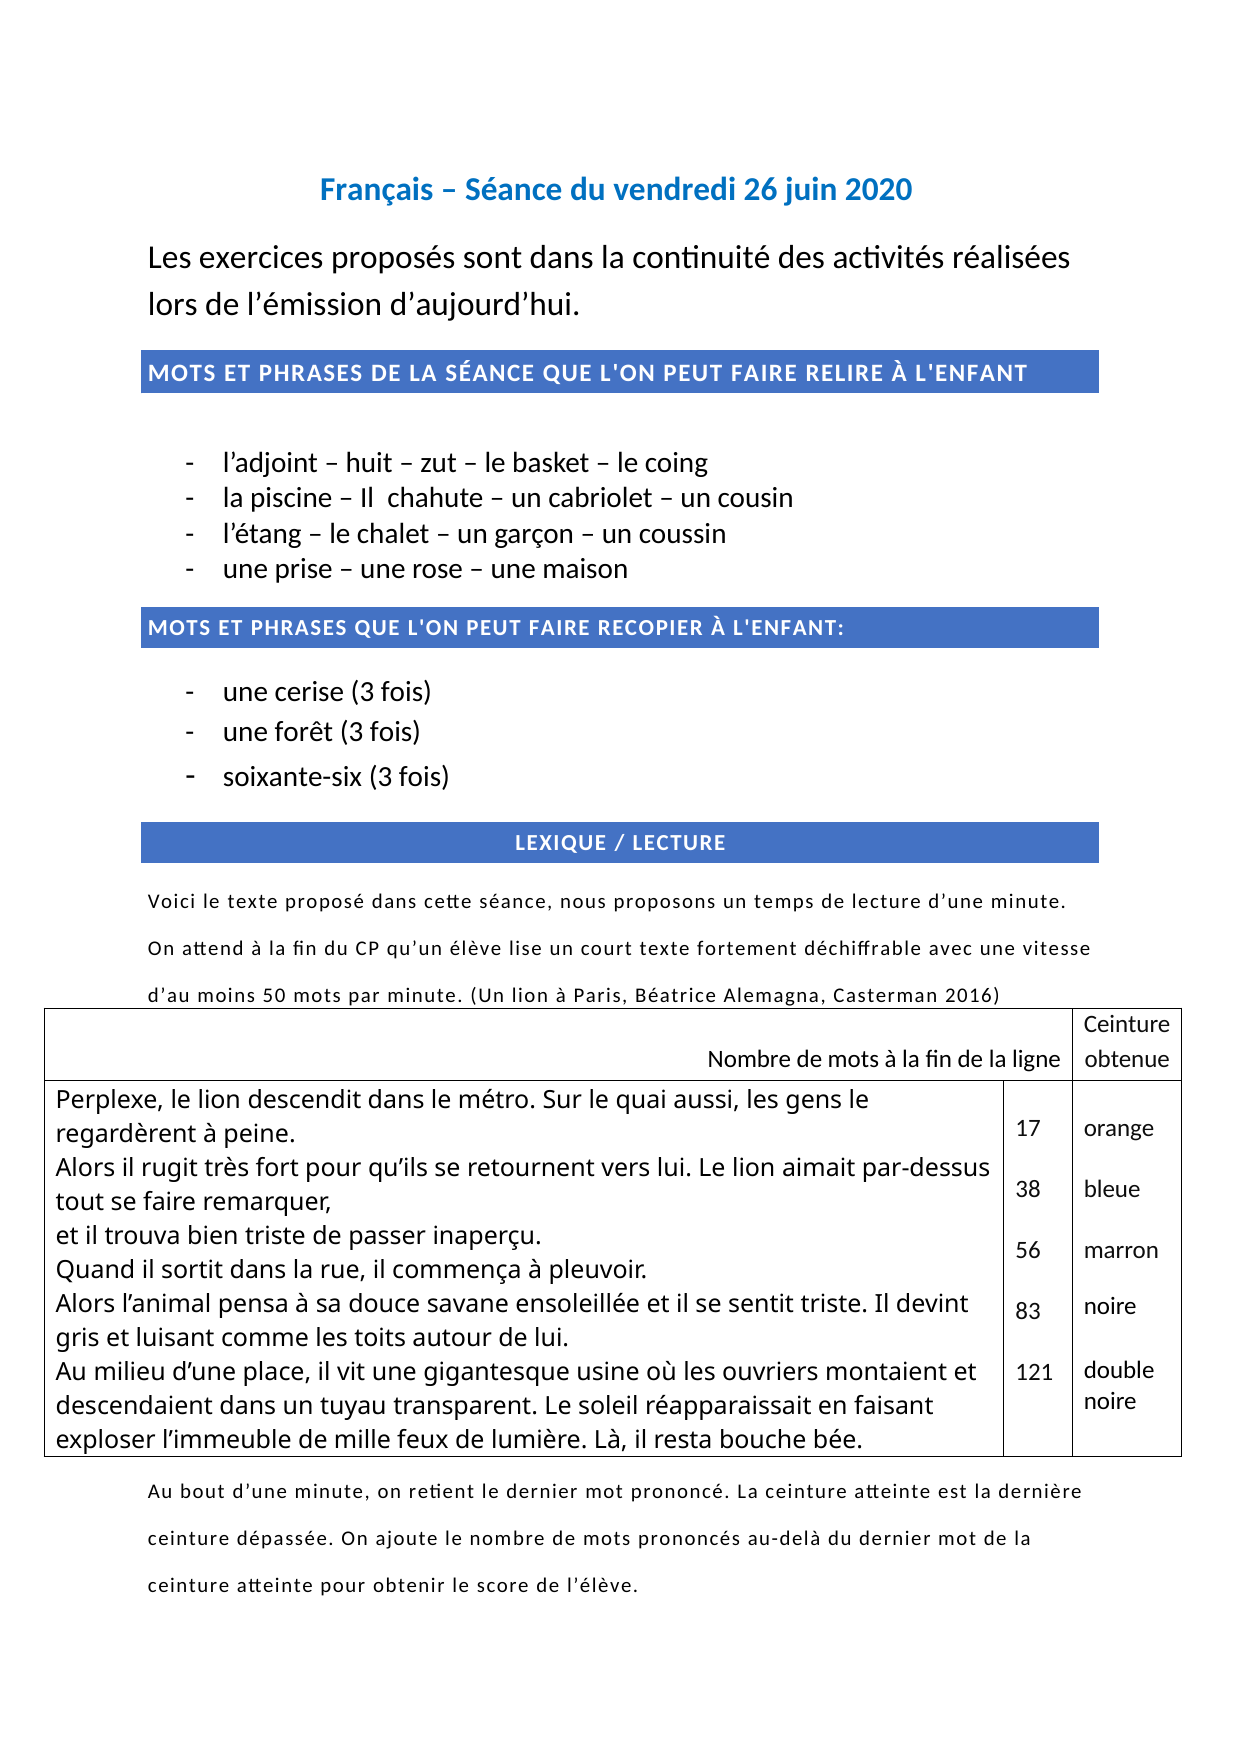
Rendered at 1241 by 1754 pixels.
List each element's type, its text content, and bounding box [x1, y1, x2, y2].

table_cell Perplexe, le lion descendit dans le métro. Sur le quai aussi, les gens le regardèrent à peine. Alors il rugit très fort pour qu’ils se retournent vers lui. Le lion aimait par-dessus tout se faire remarquer, et il trouva bien triste de passer inaperçu. Quand il sortit dans la rue, il commença à pleuvoir. Alors l’animal pensa à sa douce savane ensoleillée et il se sentit triste. Il devint gris et luisant comme les toits autour de lui. Au milieu d’une place, il vit une gigantesque usine où les ouvriers montaient et descendaient dans un tuyau transparent. Le soleil réapparaissait en faisant exploser l’immeuble de mille feux de lumière. Là, il resta bouche bée. [45, 1081, 1003, 1456]
list une forêt (3 fois) [185, 713, 1093, 749]
text Les exercices proposés sont dans la continuité des activités réalisées lors de l’émission d’aujourd’hui. [148, 236, 1093, 323]
list une prise – une rose – une maison [185, 551, 1093, 586]
text Mots et phrases que l'on peut faire recopier à l'enfant: [148, 613, 1093, 641]
list soixante-six (3 fois) [185, 754, 1093, 795]
list la piscine – Il chahute – un cabriolet – un cousin [185, 479, 1093, 515]
table_header Nombre de mots à la fin de la ligne [45, 1009, 1072, 1080]
text Au bout d’une minute, on retient le dernier mot prononcé. La ceinture atteinte est la dernière ceinture dépassée. On ajoute le nombre de mots prononcés au-delà du dernier mot de la ceinture atteinte pour obtenir le score de l’élève. [148, 1457, 1093, 1598]
table_cell 17 38 56 83 121 [1004, 1081, 1072, 1456]
table_cell orange bleue marron noire double noire [1073, 1081, 1181, 1456]
text Voici le texte proposé dans cette séance, nous proposons un temps de lecture d’une minute. On attend à la fin du CP qu’un élève lise un court texte fortement déchiffrable avec une vitesse d’au moins 50 mots par minute. (Un lion à Paris, Béatrice Alemagna, Casterman 2016) [148, 867, 1093, 1007]
list une cerise (3 fois) [185, 673, 1093, 708]
list l’adjoint – huit – zut – le basket – le coing [185, 444, 1093, 479]
list l’étang – le chalet – un garçon – un coussin [185, 515, 1093, 551]
table_header Ceinture obtenue [1073, 1009, 1181, 1080]
text Français – Séance du vendredi 26 juin 2020 [148, 168, 1093, 209]
text Mots et phrases de la séance que l'on peut faire relire à l'enfant [148, 357, 1093, 387]
text Lexique / LECTURE [148, 828, 1093, 856]
